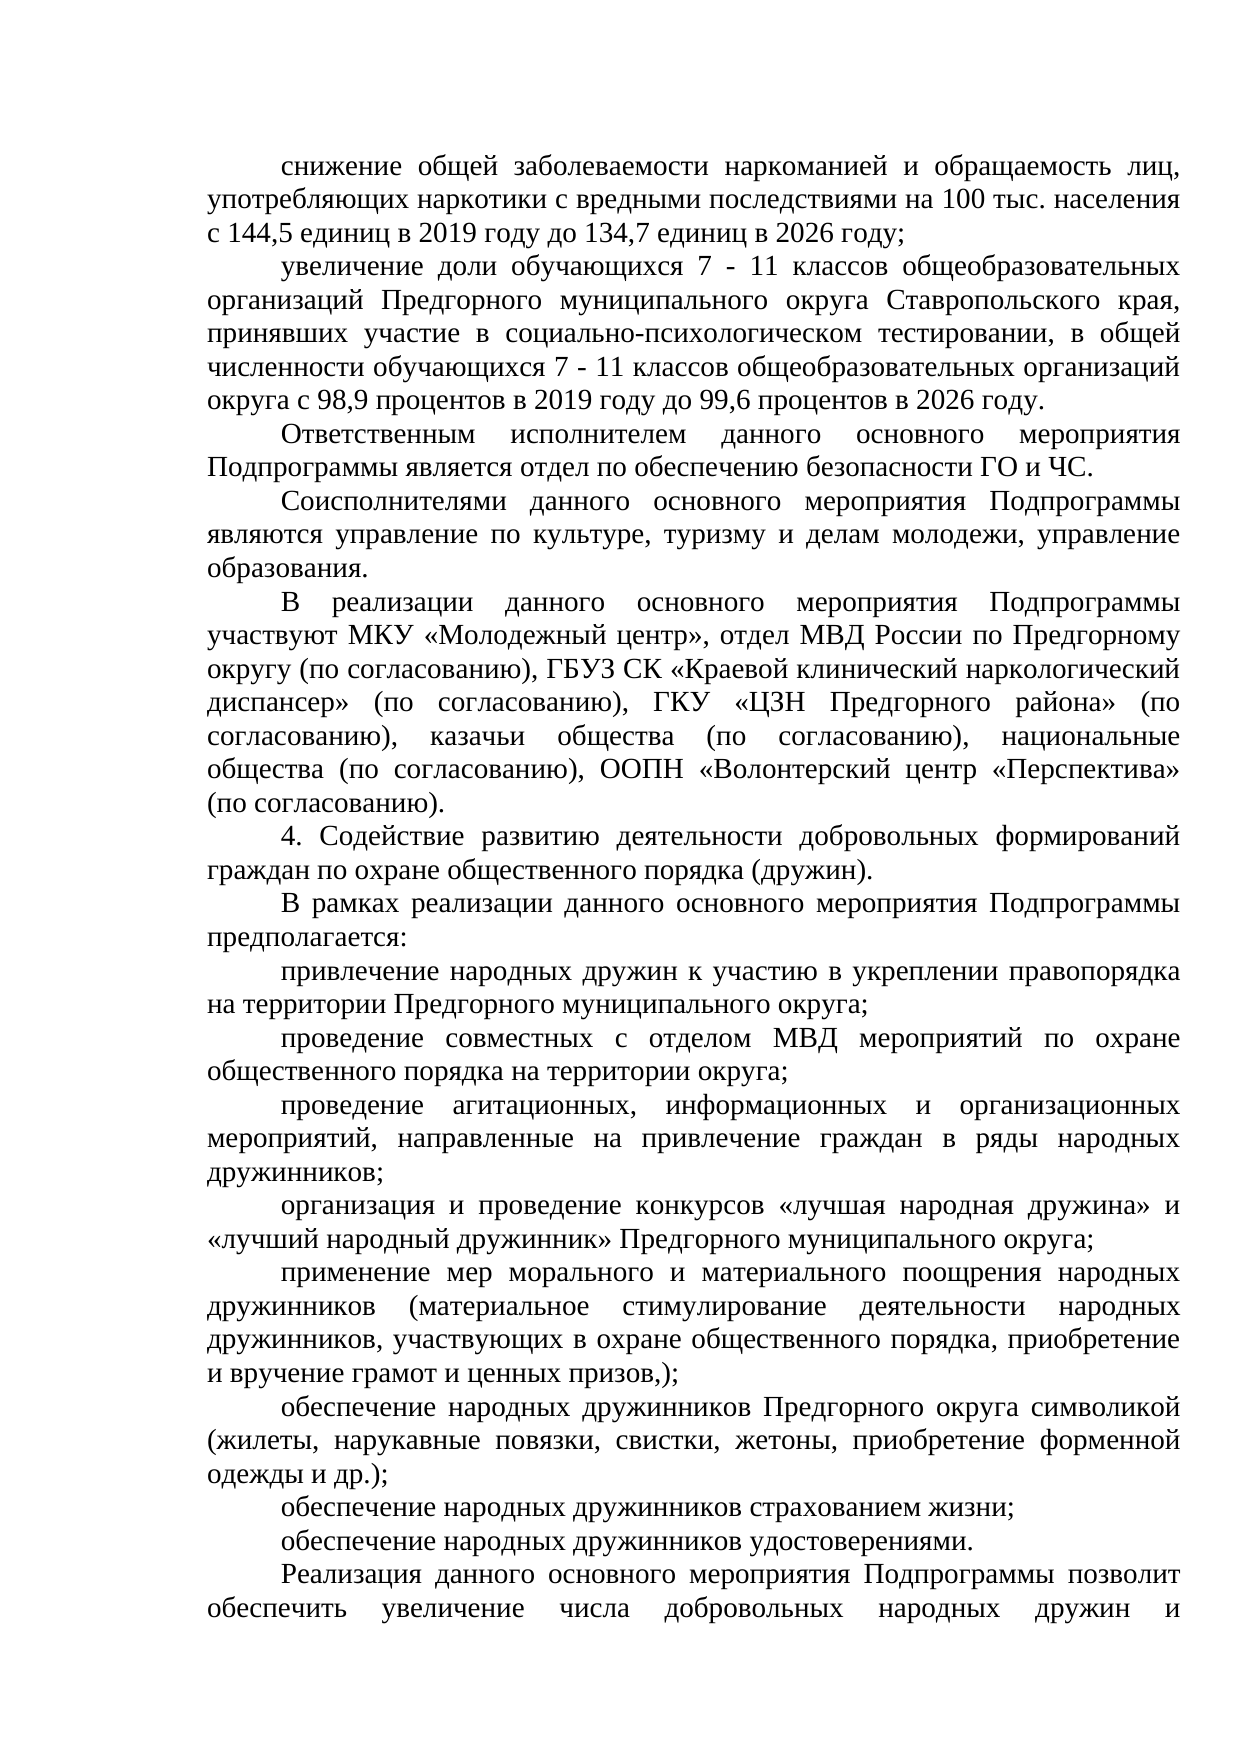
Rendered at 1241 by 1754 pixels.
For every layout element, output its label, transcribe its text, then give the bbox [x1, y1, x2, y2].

text Ответственным исполнителем данного основного мероприятия Подпрограммы является отдел по обеспечению безопасности ГО и ЧС. [207, 416, 1181, 483]
text применение мер морального и материального поощрения народных дружинников (материальное стимулирование деятельности народных дружинников, участвующих в охране общественного порядка, приобретение и вручение грамот и ценных призов,); [207, 1254, 1181, 1389]
text Соисполнителями данного основного мероприятия Подпрограммы являются управление по культуре, туризму и делам молодежи, управление образования. [207, 483, 1181, 584]
text обеспечение народных дружинников страхованием жизни; [207, 1489, 1181, 1523]
text снижение общей заболеваемости наркоманией и обращаемость лиц, употребляющих наркотики с вредными последствиями на 100 тыс. населения с 144,5 единиц в 2019 году до 134,7 единиц в 2026 году; [207, 148, 1181, 248]
text В рамках реализации данного основного мероприятия Подпрограммы предполагается: [207, 886, 1181, 953]
text обеспечение народных дружинников удостоверениями. [207, 1523, 1181, 1556]
text проведение агитационных, информационных и организационных мероприятий, направленные на привлечение граждан в ряды народных дружинников; [207, 1087, 1181, 1187]
text В реализации данного основного мероприятия Подпрограммы участвуют МКУ «Молодежный центр», отдел МВД России по Предгорному округу (по согласованию), ГБУЗ СК «Краевой клинический наркологический диспансер» (по согласованию), ГКУ «ЦЗН Предгорного района» (по согласованию), казачьи общества (по согласованию), национальные общества (по согласованию), ООПН «Волонтерский центр «Перспектива» (по согласованию). [207, 584, 1181, 818]
text 4. Содействие развитию деятельности добровольных формирований граждан по охране общественного порядка (дружин). [207, 818, 1181, 886]
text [207, 1556, 1181, 1623]
text увеличение доли обучающихся 7 - 11 классов общеобразовательных организаций Предгорного муниципального округа Ставропольского края, принявших участие в социально-психологическом тестировании, в общей численности обучающихся 7 - 11 классов общеобразовательных организаций округа с 98,9 процентов в 2019 году до 99,6 процентов в 2026 году. [207, 248, 1181, 416]
text привлечение народных дружин к участию в укреплении правопорядка на территории Предгорного муниципального округа; [207, 953, 1181, 1020]
text обеспечение народных дружинников Предгорного округа символикой (жилеты, нарукавные повязки, свистки, жетоны, приобретение форменной одежды и др.); [207, 1389, 1181, 1489]
text организация и проведение конкурсов «лучшая народная дружина» и «лучший народный дружинник» Предгорного муниципального округа; [207, 1187, 1181, 1254]
text проведение совместных с отделом МВД мероприятий по охране общественного порядка на территории округа; [207, 1020, 1181, 1087]
